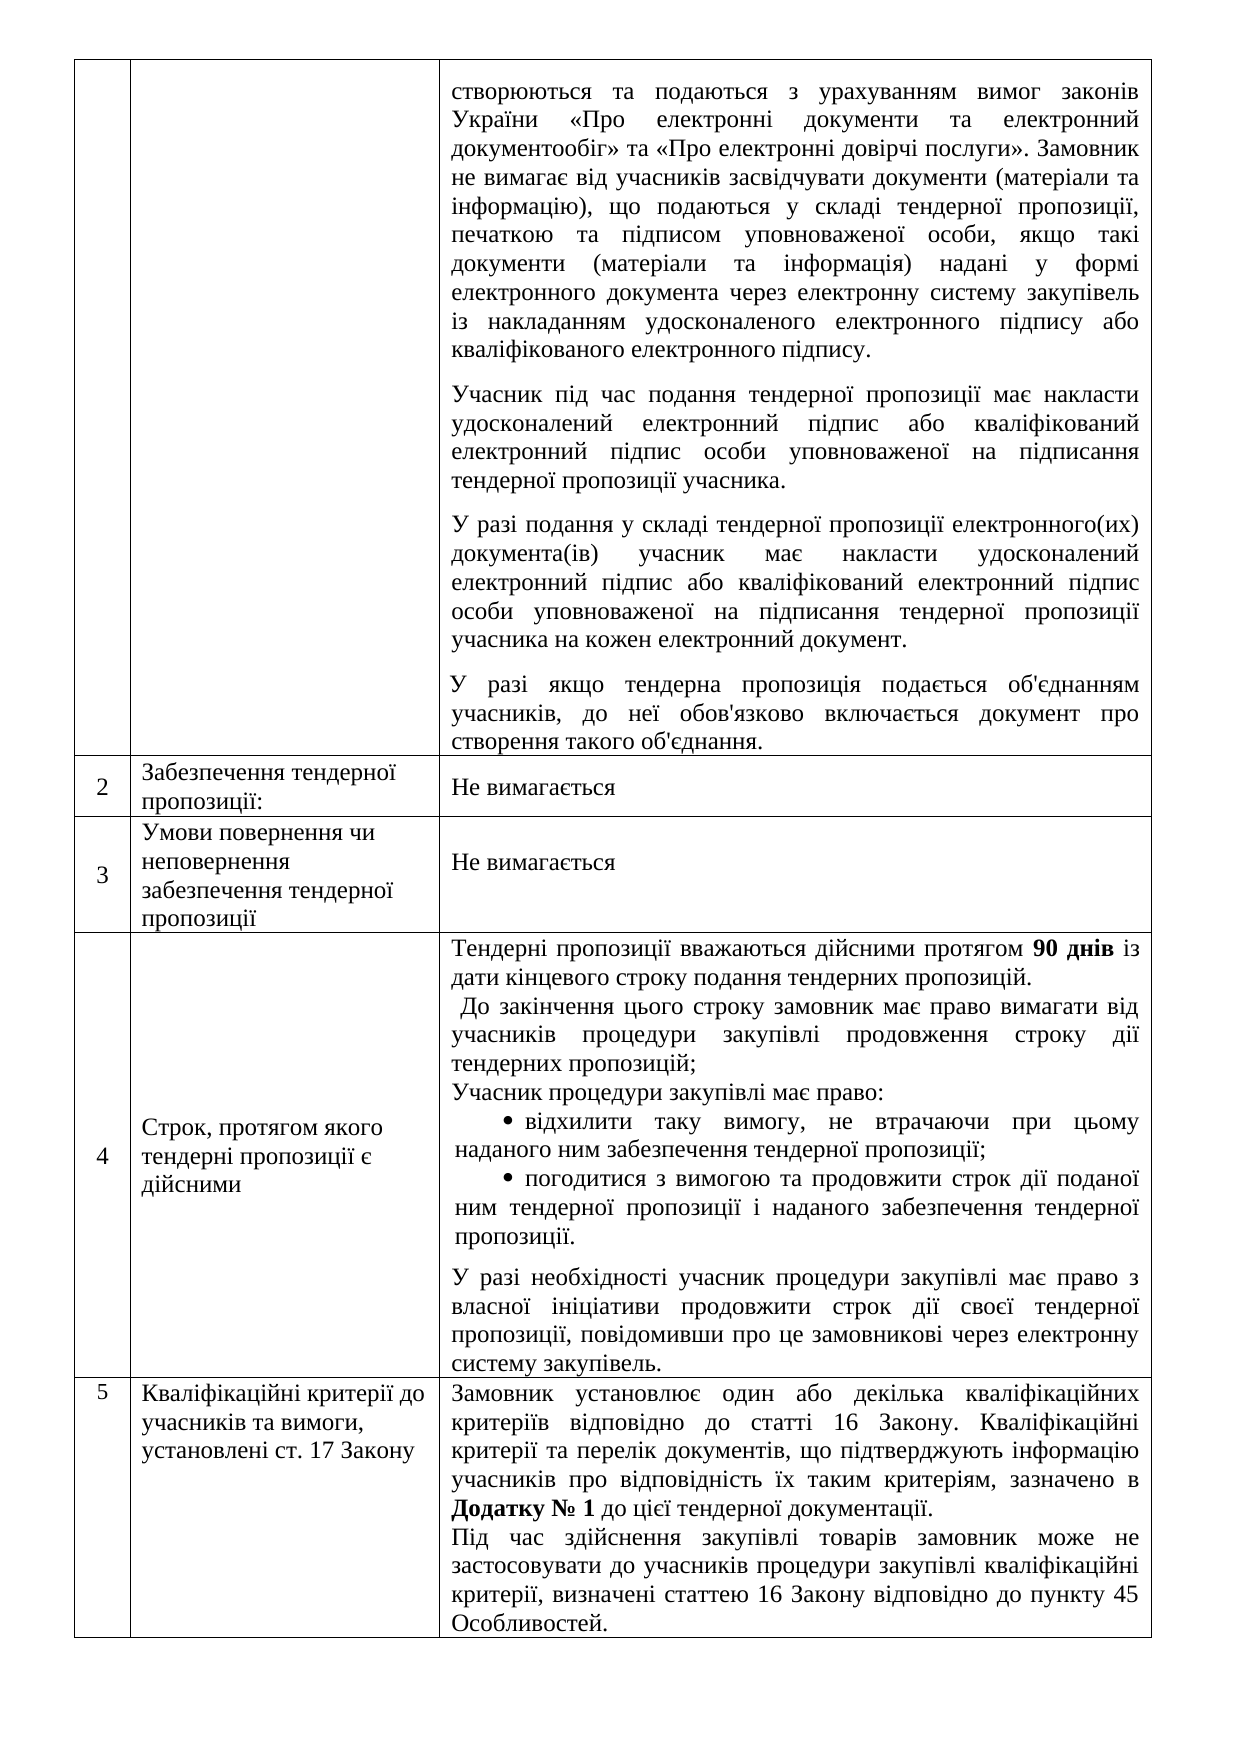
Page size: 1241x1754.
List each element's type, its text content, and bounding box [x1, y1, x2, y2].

table_cell Забезпечення тендерної пропозиції: [131, 756, 439, 816]
table_cell Умови повернення чи неповернення забезпечення тендерної пропозиції [131, 817, 439, 932]
table_cell Тендерні пропозиції вважаються дійсними протягом 90 днів із дати кінцевого строку подання тендерних пропозицій. До закінчення цього строку замовник має право вимагати від учасників процедури закупівлі продовження строку дії тендерних пропозицій; Учасник процедури закупівлі має право: відхилити таку вимогу, не втрачаючи при цьому наданого ним забезпечення тендерної пропозиції; погодитися з вимогою та продовжити строк дії поданої ним тендерної пропозиції і наданого забезпечення тендерної пропозиції. У разі необхідності учасник процедури закупівлі має право з власної ініціативи продовжити строк дії своєї тендерної пропозиції, повідомивши про це замовникові через електронну систему закупівель. [440, 933, 1151, 1377]
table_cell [131, 1378, 439, 1637]
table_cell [440, 1378, 1151, 1637]
table_cell 2 [75, 756, 130, 816]
table_cell 3 [75, 817, 130, 932]
table_cell 5 [75, 1378, 130, 1637]
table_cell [440, 60, 1151, 755]
table_cell Строк, протягом якого тендерні пропозиції є дійсними [131, 933, 439, 1377]
table_cell 4 [75, 933, 130, 1377]
table_cell Не вимагається [440, 817, 1151, 932]
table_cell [131, 60, 439, 755]
table_cell Не вимагається [440, 756, 1151, 816]
table_cell 1 [75, 60, 130, 755]
